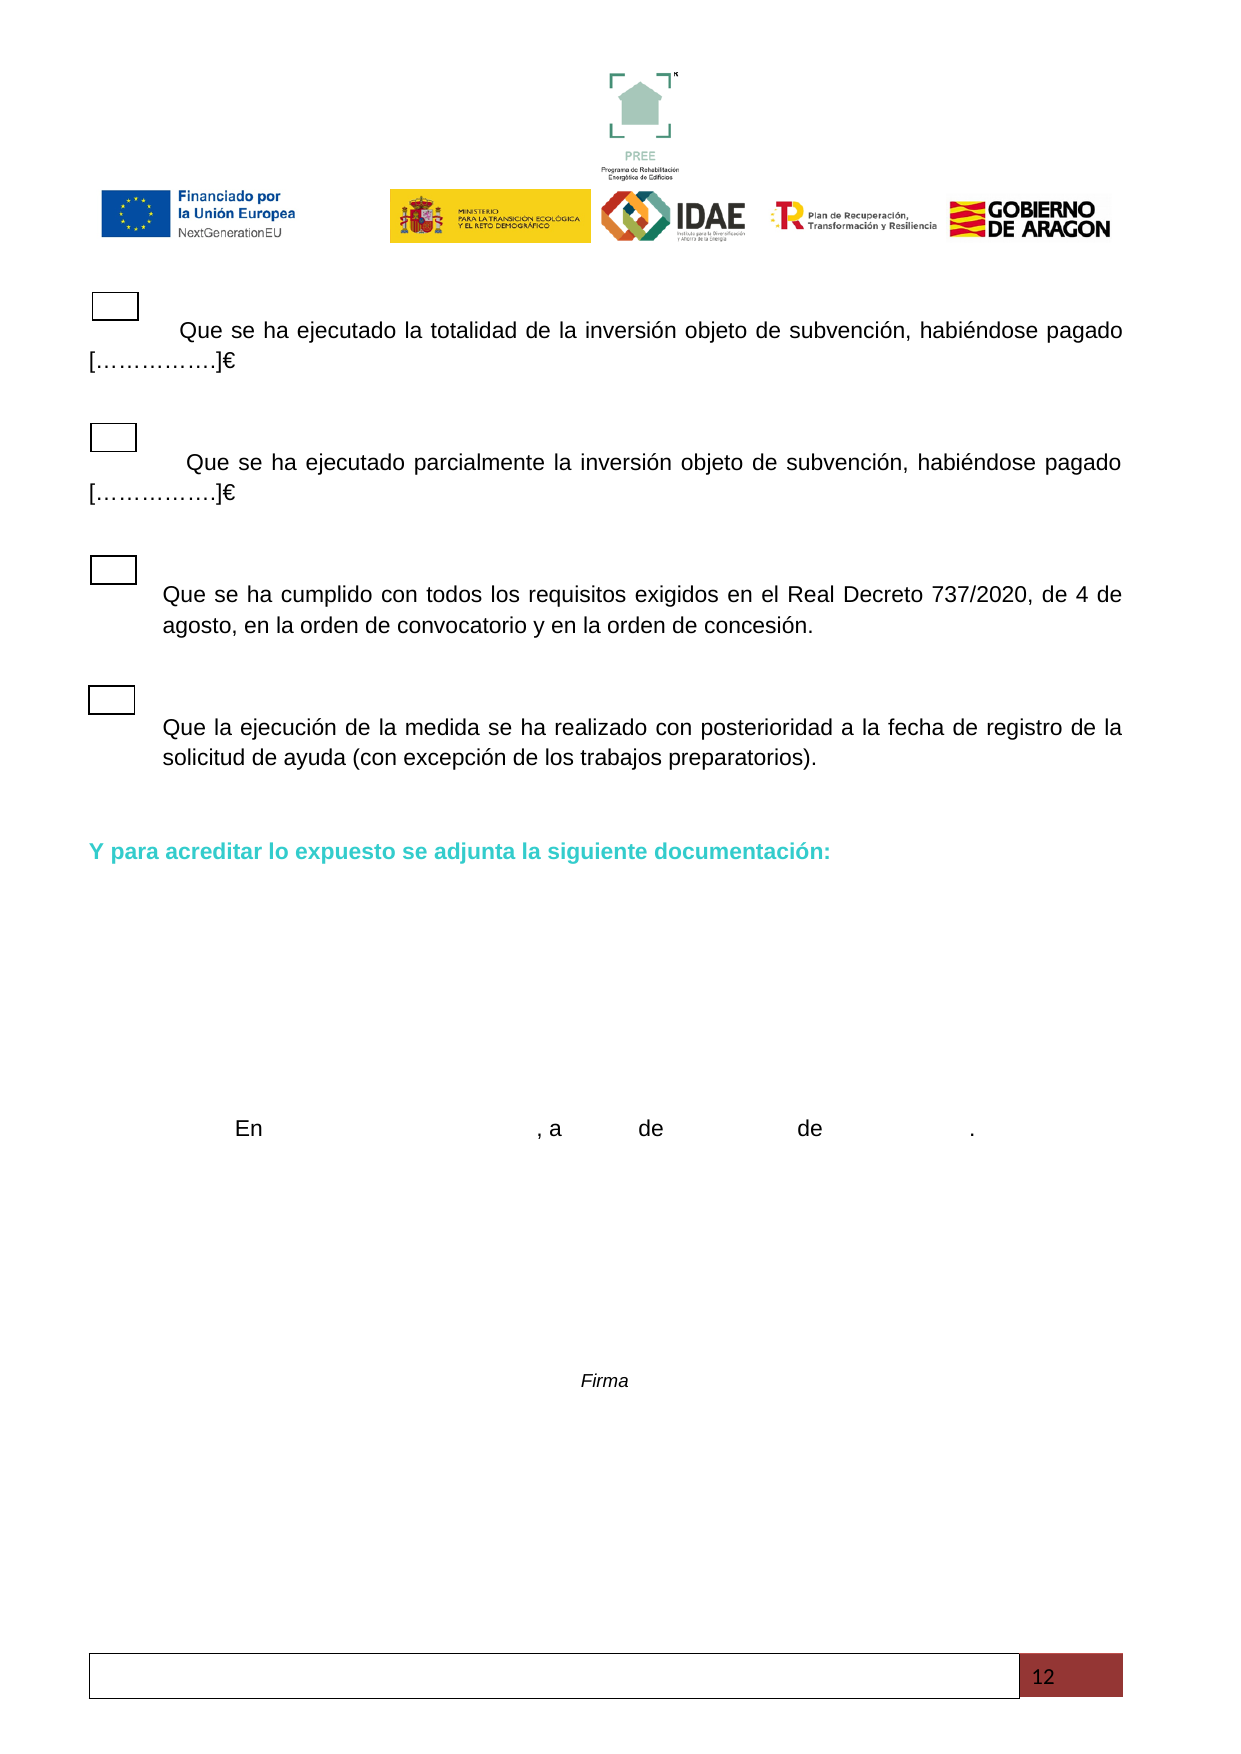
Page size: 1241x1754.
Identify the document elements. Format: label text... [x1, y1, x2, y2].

text Firma [89, 1370, 1122, 1391]
text En , a de de . [89, 1114, 1122, 1141]
text Que se ha cumplido con todos los requisitos exigidos en el Real Decreto 737/2020, de 4 de agosto, en la orden de convocatorio y en la orden de concesión. [162, 581, 1124, 638]
text Que se ha ejecutado parcialmente la inversión objeto de subvención, habiéndose pagado […………….]€ [89, 449, 1124, 506]
text Y para acreditar lo expuesto se adjunta la siguiente documentación: [89, 838, 1122, 864]
text Que se ha ejecutado la totalidad de la inversión objeto de subvención, habiéndose pagado […………….]€ [89, 317, 1124, 373]
picture [88, 72, 1123, 256]
text Que la ejecución de la medida se ha realizado con posterioridad a la fecha de registro de la solicitud de ayuda (con excepción de los trabajos preparatorios). [162, 714, 1124, 770]
